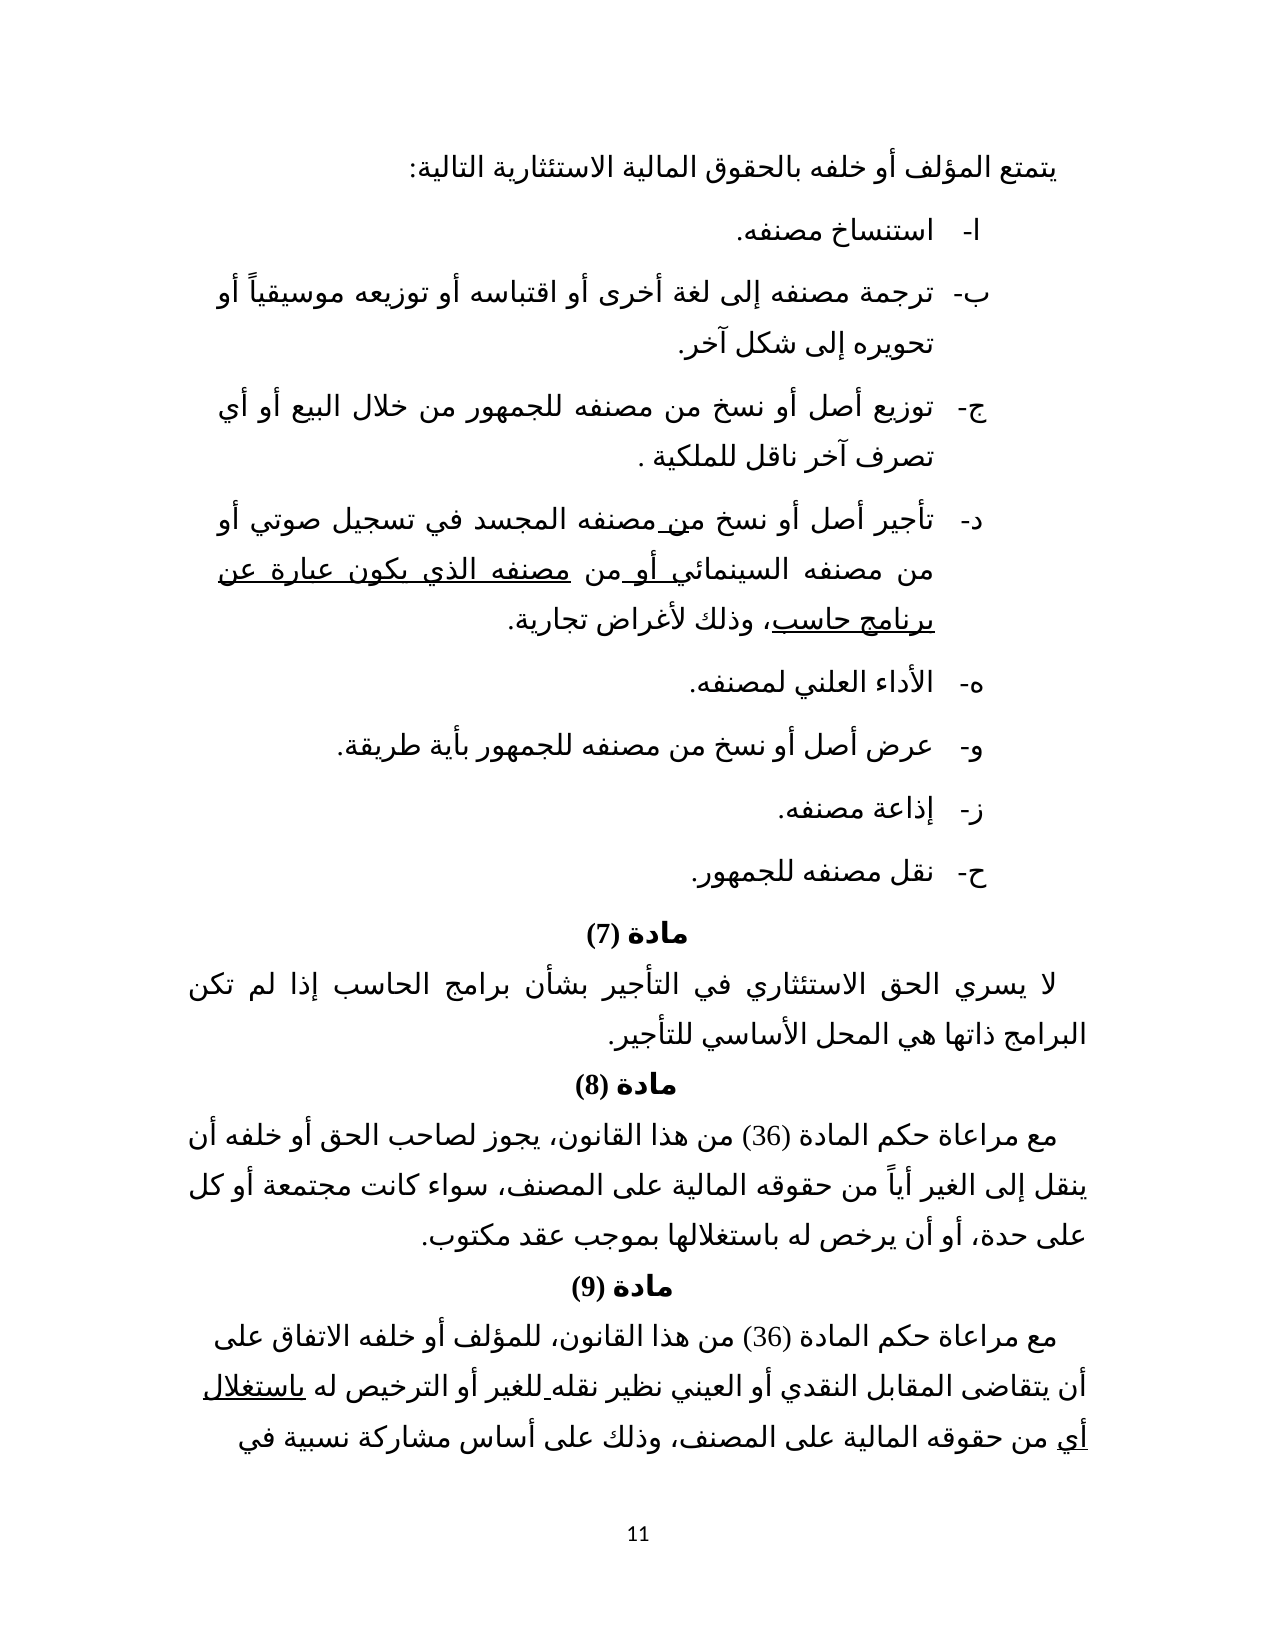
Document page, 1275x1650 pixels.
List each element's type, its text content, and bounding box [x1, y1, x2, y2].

list نقل مصنفه للجمهور. [217, 854, 972, 887]
list عرض أصل أو نسخ من مصنفه للجمهور بأية طريقة. [217, 728, 972, 762]
text يتمتع المؤلف أو خلفه بالحقوق المالية الاستئثارية التالية: [187, 150, 1087, 183]
list الأداء العلني لمصنفه. [217, 665, 972, 699]
list ترجمة مصنفه إلى لغة أخرى أو اقتباسه أو توزيعه موسيقياً أو تحويره إلى شكل آخر. [217, 276, 972, 359]
list تأجير أصل أو نسخ من مصنفه المجسد في تسجيل صوتي أو من مصنفه السينمائي أو من مصنفه الذي يكون عبارة عن برنامج حاسب، وذلك لأغراض تجارية. [217, 502, 972, 636]
text مادة (7) [187, 917, 1087, 950]
text مادة (8) [187, 1067, 1087, 1101]
list توزيع أصل أو نسخ من مصنفه للجمهور من خلال البيع أو أي تصرف آخر ناقل للملكية . [217, 389, 972, 473]
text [187, 1319, 1087, 1453]
text مع مراعاة حكم المادة (36) من هذا القانون، يجوز لصاحب الحق أو خلفه أن ينقل إلى الغير أياً من حقوقه المالية على المصنف، سواء كانت مجتمعة أو كل على حدة، أو أن يرخص له باستغلالها بموجب عقد مكتوب. [187, 1118, 1087, 1252]
list إذاعة مصنفه. [217, 791, 972, 824]
text مادة (9) [187, 1269, 1087, 1302]
text لا يسري الحق الاستئثاري في التأجير بشأن برامج الحاسب إذا لم تكن البرامج ذاتها هي المحل الأساسي للتأجير. [187, 967, 1087, 1051]
list استنساخ مصنفه. [217, 213, 972, 246]
